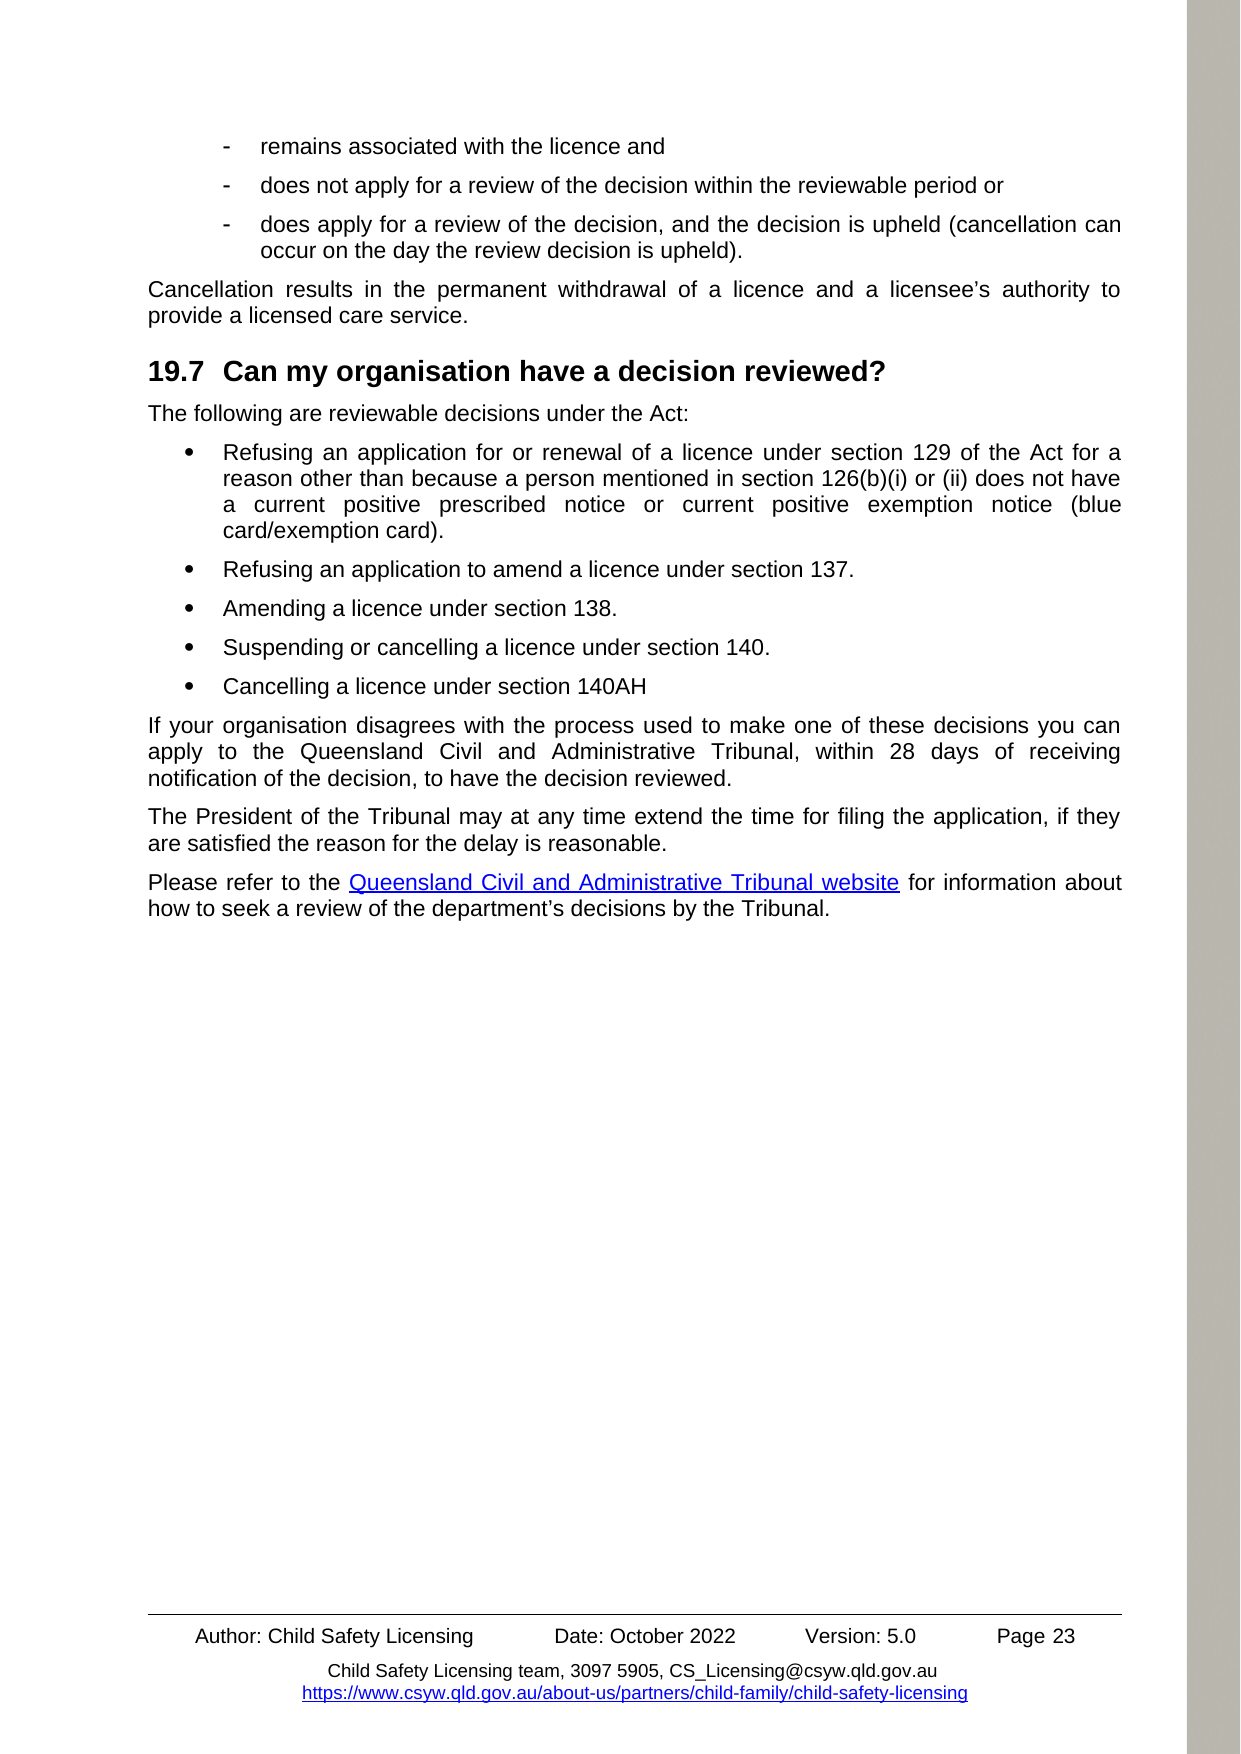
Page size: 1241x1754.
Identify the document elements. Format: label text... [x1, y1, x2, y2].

text Please refer to the Queensland Civil and Administrative Tribunal website for information about how to seek a review of the department’s decisions by the Tribunal. [148, 868, 1122, 921]
list Cancelling a licence under section 140AH [185, 673, 1122, 699]
text If your organisation disagrees with the process used to make one of these decisions you can apply to the Queensland Civil and Administrative Tribunal, within 28 days of receiving notification of the decision, to have the decision reviewed. [148, 712, 1122, 791]
list does apply for a review of the decision, and the decision is upheld (cancellation can occur on the day the review decision is upheld). [223, 211, 1122, 263]
list does not apply for a review of the decision within the reviewable period or [223, 172, 1122, 198]
list remains associated with the licence and [223, 133, 1122, 159]
list Refusing an application for or renewal of a licence under section 129 of the Act for a reason other than because a person mentioned in section 126(b)(i) or (ii) does not have a current positive prescribed notice or current positive exemption notice (blue card/exemption card). [185, 438, 1122, 544]
subtitle 19.7 Can my organisation have a decision reviewed? [148, 353, 1122, 387]
text The President of the Tribunal may at any time extend the time for filing the application, if they are satisfied the reason for the delay is reasonable. [148, 803, 1122, 856]
list Suspending or cancelling a licence under section 140. [185, 634, 1122, 660]
text Cancellation results in the permanent withdrawal of a licence and a licensee’s authority to provide a licensed care service. [148, 276, 1122, 328]
text The following are reviewable decisions under the Act: [148, 399, 1122, 426]
list Refusing an application to amend a licence under section 137. [185, 556, 1122, 583]
list Amending a licence under section 138. [185, 595, 1122, 622]
